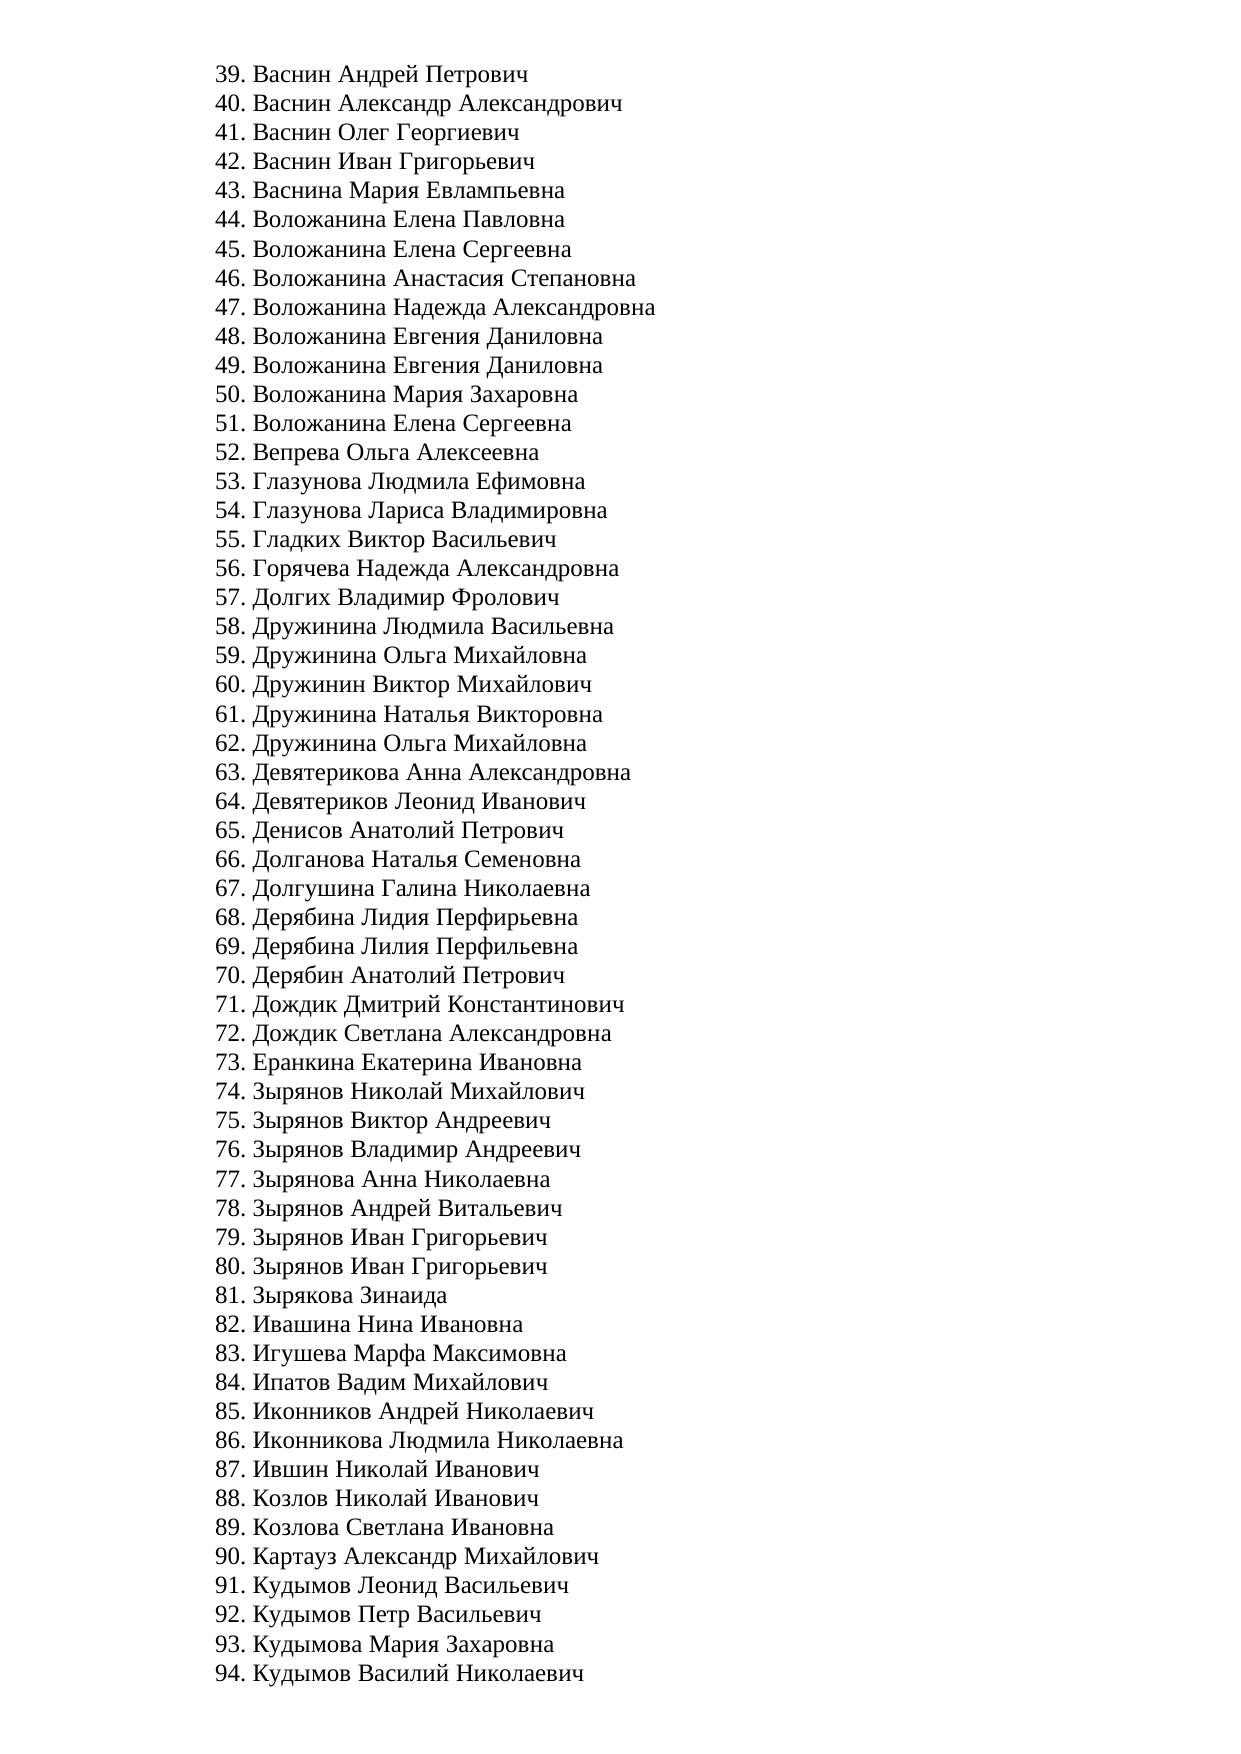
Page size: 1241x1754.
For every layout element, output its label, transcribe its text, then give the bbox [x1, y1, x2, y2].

list Дерябин Анатолий Петрович [215, 960, 1181, 989]
list Зырянов Иван Григорьевич [215, 1251, 1181, 1280]
list Картауз Александр Михайлович [215, 1541, 1181, 1570]
list Васнин Иван Григорьевич [215, 146, 1181, 175]
list Иконникова Людмила Николаевна [215, 1425, 1181, 1454]
list Воложанина Евгения Даниловна [215, 321, 1181, 350]
list Глазунова Лариса Владимировна [215, 495, 1181, 524]
list Девятериков Леонид Иванович [215, 786, 1181, 815]
list Гладких Виктор Васильевич [215, 524, 1181, 553]
list Зырянов Виктор Андреевич [215, 1105, 1181, 1134]
list Воложанина Надежда Александровна [215, 292, 1181, 321]
list Дружинина Людмила Васильевна [215, 611, 1181, 640]
list Девятерикова Анна Александровна [215, 757, 1181, 786]
list Зырякова Зинаида [215, 1280, 1181, 1309]
list Васнин Александр Александрович [215, 88, 1181, 117]
list Зырянов Иван Григорьевич [215, 1222, 1181, 1251]
list Ипатов Вадим Михайлович [215, 1367, 1181, 1396]
list Воложанина Мария Захаровна [215, 379, 1181, 408]
list Дружинина Ольга Михайловна [215, 727, 1181, 757]
list Горячева Надежда Александровна [215, 553, 1181, 582]
list Козлова Светлана Ивановна [215, 1512, 1181, 1541]
list Денисов Анатолий Петрович [215, 815, 1181, 844]
list Васнин Олег Георгиевич [215, 117, 1181, 146]
list Кудымов Леонид Васильевич [215, 1570, 1181, 1599]
list Зырянов Владимир Андреевич [215, 1134, 1181, 1163]
list Кудымов Василий Николаевич [215, 1657, 1181, 1687]
list Воложанина Анастасия Степановна [215, 262, 1181, 292]
list Дерябина Лидия Перфирьевна [215, 902, 1181, 931]
list Воложанина Елена Сергеевна [215, 233, 1181, 262]
list Долгих Владимир Фролович [215, 582, 1181, 611]
list Зырянова Анна Николаевна [215, 1163, 1181, 1192]
list Кудымова Мария Захаровна [215, 1628, 1181, 1657]
list Козлов Николай Иванович [215, 1483, 1181, 1512]
list Дружинин Виктор Михайлович [215, 669, 1181, 698]
list Васнина Мария Евлампьевна [215, 175, 1181, 204]
list Дождик Дмитрий Константинович [215, 989, 1181, 1018]
list Иконников Андрей Николаевич [215, 1396, 1181, 1425]
list Дерябина Лилия Перфильевна [215, 931, 1181, 960]
list Воложанина Евгения Даниловна [215, 350, 1181, 379]
list Еранкина Екатерина Ивановна [215, 1047, 1181, 1076]
list Дождик Светлана Александровна [215, 1018, 1181, 1047]
list Долганова Наталья Семеновна [215, 844, 1181, 873]
list Васнин Андрей Петрович [215, 59, 1181, 88]
list Воложанина Елена Сергеевна [215, 408, 1181, 437]
list Долгушина Галина Николаевна [215, 873, 1181, 902]
list Игушева Марфа Максимовна [215, 1338, 1181, 1367]
list Ивашина Нина Ивановна [215, 1309, 1181, 1338]
list Дружинина Наталья Викторовна [215, 698, 1181, 727]
list Зырянов Андрей Витальевич [215, 1192, 1181, 1222]
list Воложанина Елена Павловна [215, 204, 1181, 233]
list Дружинина Ольга Михайловна [215, 640, 1181, 669]
list Ившин Николай Иванович [215, 1454, 1181, 1483]
list Вепрева Ольга Алексеевна [215, 437, 1181, 466]
list Зырянов Николай Михайлович [215, 1076, 1181, 1105]
list Кудымов Петр Васильевич [215, 1599, 1181, 1628]
list Глазунова Людмила Ефимовна [215, 466, 1181, 495]
